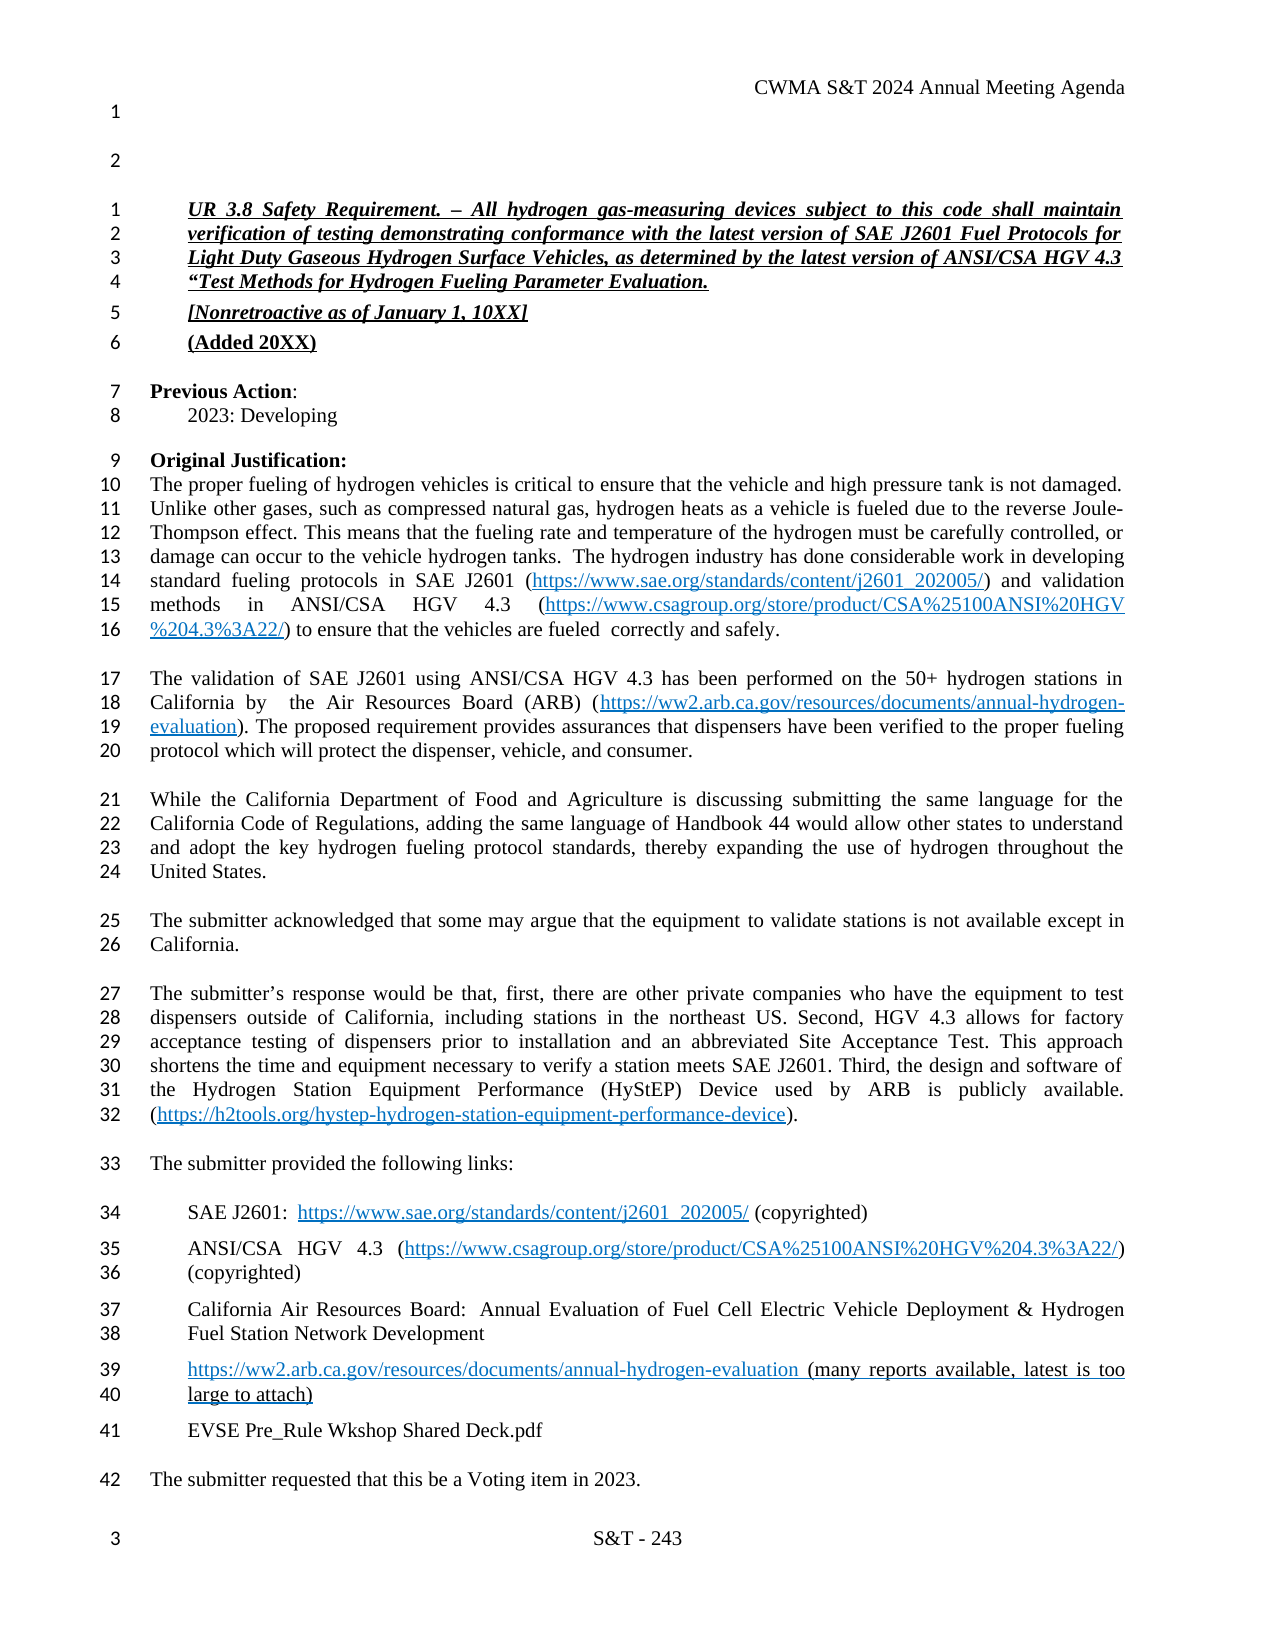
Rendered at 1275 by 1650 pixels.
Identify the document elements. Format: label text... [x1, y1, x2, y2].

text Original Justification: [150, 448, 1125, 472]
text The submitter’s response would be that, first, there are other private companies who have the equipment to test dispensers outside of California, including stations in the northeast US. Second, HGV 4.3 allows for factory acceptance testing of dispensers prior to installation and an abbreviated Site Acceptance Test. This approach shortens the time and equipment necessary to verify a station meets SAE J2601. Third, the design and software of the Hydrogen Station Equipment Performance (HyStEP) Device used by ARB is publicly available. (https://h2tools.org/hystep-hydrogen-station-equipment-performance-device). [150, 981, 1125, 1126]
text EVSE Pre_Rule Wkshop Shared Deck.pdf [187, 1418, 1125, 1442]
text https://ww2.arb.ca.gov/resources/documents/annual-hydrogen-evaluation (many reports available, latest is too large to attach) [187, 1357, 1125, 1378]
text The submitter provided the following links: [150, 1151, 1125, 1174]
text 2023: Developing [187, 403, 1125, 427]
text California Air Resources Board: Annual Evaluation of Fuel Cell Electric Vehicle Deployment & Hydrogen Fuel Station Network Development [187, 1297, 1125, 1345]
text While the California Department of Food and Agriculture is discussing submitting the same language for the California Code of Regulations, adding the same language of Handbook 44 would allow other states to understand and adopt the key hydrogen fueling protocol standards, thereby expanding the use of hydrogen throughout the United States. [150, 787, 1125, 883]
text [Nonretroactive as of January 1, 10XX] [187, 300, 1125, 324]
text The proper fueling of hydrogen vehicles is critical to ensure that the vehicle and high pressure tank is not damaged. Unlike other gases, such as compressed natural gas, hydrogen heats as a vehicle is fueled due to the reverse Joule-Thompson effect. This means that the fueling rate and temperature of the hydrogen must be carefully controlled, or damage can occur to the vehicle hydrogen tanks. The hydrogen industry has done considerable work in developing standard fueling protocols in SAE J2601 (https://www.sae.org/standards/content/j2601_202005/) and validation methods in ANSI/CSA HGV 4.3 (https://www.csagroup.org/store/product/CSA%25100ANSI%20HGV%204.3%3A22/) to ensure that the vehicles are fueled correctly and safely. [150, 472, 1125, 641]
text The submitter acknowledged that some may argue that the equipment to validate stations is not available except in California. [150, 908, 1125, 956]
text The submitter requested that this be a Voting item in 2023. [150, 1467, 1125, 1491]
text The validation of SAE J2601 using ANSI/CSA HGV 4.3 has been performed on the 50+ hydrogen stations in California by the Air Resources Board (ARB) (https://ww2.arb.ca.gov/resources/documents/annual-hydrogen-evaluation). The proposed requirement provides assurances that dispensers have been verified to the proper fueling protocol which will protect the dispenser, vehicle, and consumer. [150, 666, 1125, 762]
text UR 3.8 Safety Requirement. – All hydrogen gas-measuring devices subject to this code shall maintain verification of testing demonstrating conformance with the latest version of SAE J2601 Fuel Protocols for Light Duty Gaseous Hydrogen Surface Vehicles, as determined by the latest version of ANSI/CSA HGV 4.3 “Test Methods for Hydrogen Fueling Parameter Evaluation. [187, 197, 1125, 293]
text ANSI/CSA HGV 4.3 (https://www.csagroup.org/store/product/CSA%25100ANSI%20HGV%204.3%3A22/) (copyrighted) [187, 1236, 1125, 1284]
text https://ww2.arb.ca.gov/resources/documents/annual-hydrogen-evaluation (many reports available, latest is too large to attach) [187, 1379, 1125, 1406]
text Previous Action: [150, 379, 1125, 403]
text (Added 20XX) [187, 330, 1125, 354]
text SAE J2601: https://www.sae.org/standards/content/j2601_202005/ (copyrighted) [187, 1199, 1125, 1224]
